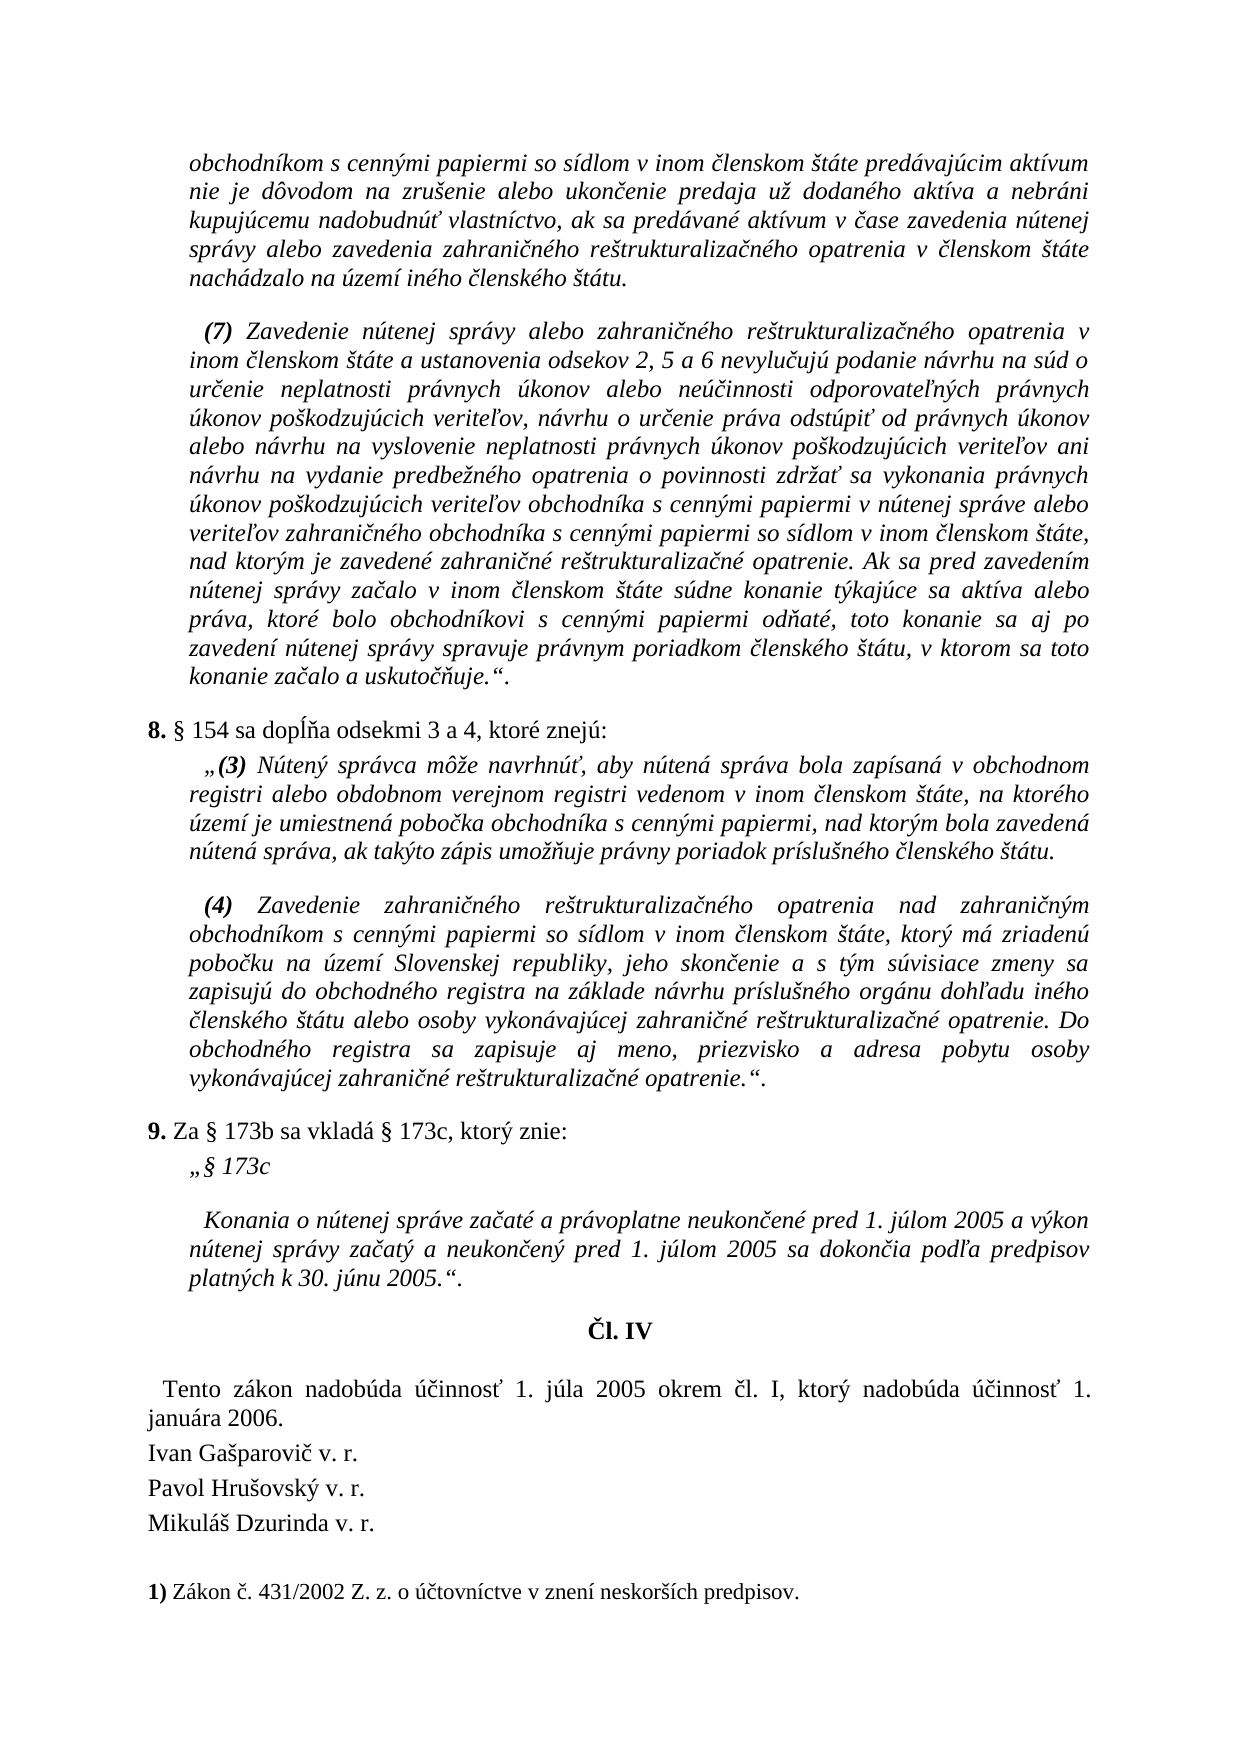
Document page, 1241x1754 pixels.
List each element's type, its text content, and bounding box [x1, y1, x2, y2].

text Mikuláš Dzurinda v. r. [148, 1508, 1093, 1537]
text Ivan Gašparovič v. r. [148, 1438, 1093, 1467]
text Čl. IV [148, 1316, 1093, 1345]
text „(3) Nútený správca môže navrhnúť, aby nútená správa bola zapísaná v obchodnom registri alebo obdobnom verejnom registri vedenom v inom členskom štáte, na ktorého území je umiestnená pobočka obchodníka s cennými papiermi, nad ktorým bola zavedená nútená správa, ak takýto zápis umožňuje právny poriadok príslušného členského štátu. [189, 750, 1093, 865]
text Pavol Hrušovský v. r. [148, 1473, 1093, 1502]
text Tento zákon nadobúda účinnosť 1. júla 2005 okrem čl. I, ktorý nadobúda účinnosť 1. januára 2006. [148, 1374, 1093, 1432]
text Konania o nútenej správe začaté a právoplatne neukončené pred 1. júlom 2005 a výkon nútenej správy začatý a neukončený pred 1. júlom 2005 sa dokončia podľa predpisov platných k 30. júnu 2005.“. [189, 1205, 1093, 1291]
text 1) Zákon č. 431/2002 Z. z. o účtovníctve v znení neskorších predpisov. [148, 1578, 1093, 1604]
text 8. § 154 sa dopĺňa odsekmi 3 a 4, ktoré znejú: [148, 715, 1093, 744]
text (7) Zavedenie nútenej správy alebo zahraničného reštrukturalizačného opatrenia v inom členskom štáte a ustanovenia odsekov 2, 5 a 6 nevylučujú podanie návrhu na súd o určenie neplatnosti právnych úkonov alebo neúčinnosti odporovateľných právnych úkonov poškodzujúcich veriteľov, návrhu o určenie práva odstúpiť od právnych úkonov alebo návrhu na vyslovenie neplatnosti právnych úkonov poškodzujúcich veriteľov ani návrhu na vydanie predbežného opatrenia o povinnosti zdržať sa vykonania právnych úkonov poškodzujúcich veriteľov obchodníka s cennými papiermi v nútenej správe alebo veriteľov zahraničného obchodníka s cennými papiermi so sídlom v inom členskom štáte, nad ktorým je zavedené zahraničné reštrukturalizačné opatrenie. Ak sa pred zavedením nútenej správy začalo v inom členskom štáte súdne konanie týkajúce sa aktíva alebo práva, ktoré bolo obchodníkovi s cennými papiermi odňaté, toto konanie sa aj po zavedení nútenej správy spravuje právnym poriadkom členského štátu, v ktorom sa toto konanie začalo a uskutočňuje.“. [189, 316, 1093, 690]
text (4) Zavedenie zahraničného reštrukturalizačného opatrenia nad zahraničným obchodníkom s cennými papiermi so sídlom v inom členskom štáte, ktorý má zriadenú pobočku na území Slovenskej republiky, jeho skončenie a s tým súvisiace zmeny sa zapisujú do obchodného registra na základe návrhu príslušného orgánu dohľadu iného členského štátu alebo osoby vykonávajúcej zahraničné reštrukturalizačné opatrenie. Do obchodného registra sa zapisuje aj meno, priezvisko a adresa pobytu osoby vykonávajúcej zahraničné reštrukturalizačné opatrenie.“. [189, 890, 1093, 1091]
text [189, 148, 1093, 291]
text „§ 173c [189, 1151, 1093, 1180]
text 9. Za § 173b sa vkladá § 173c, ktorý znie: [148, 1116, 1093, 1145]
